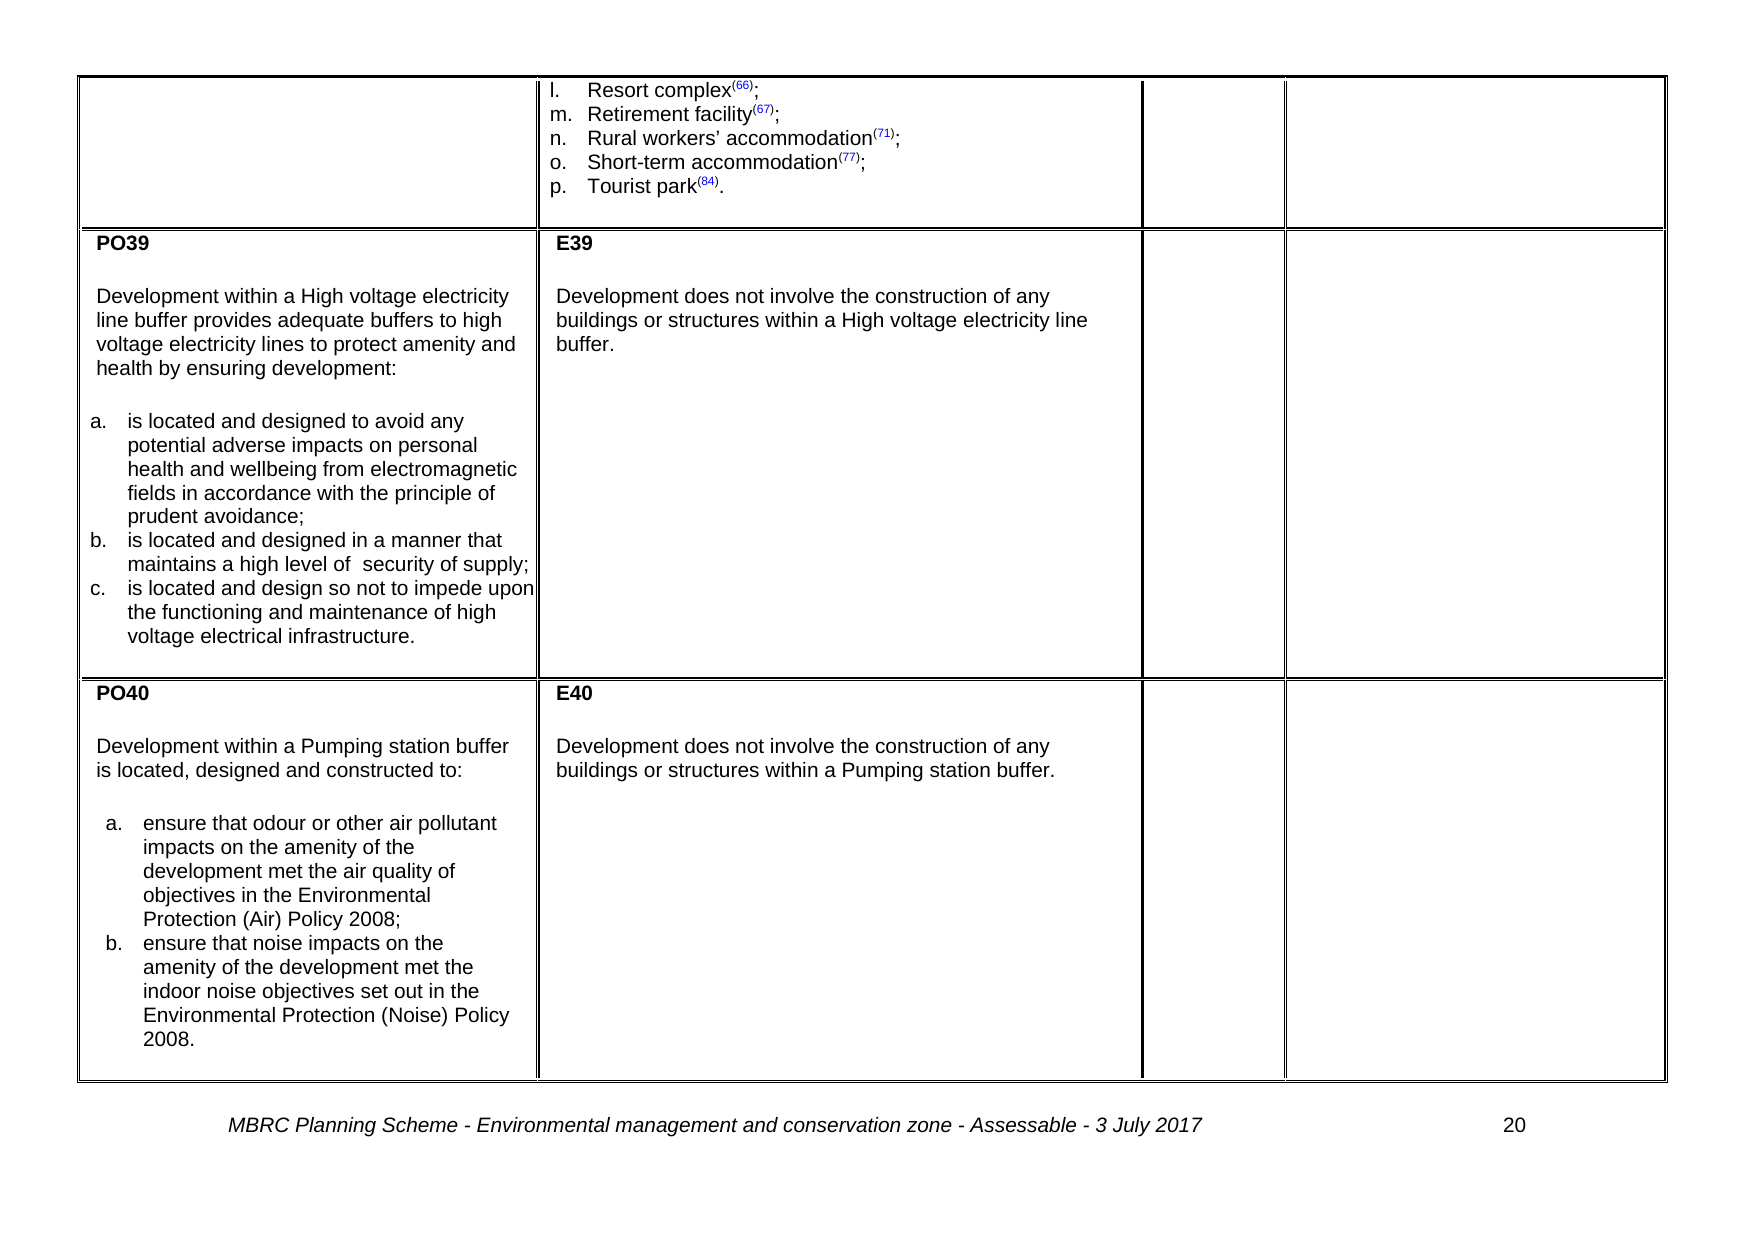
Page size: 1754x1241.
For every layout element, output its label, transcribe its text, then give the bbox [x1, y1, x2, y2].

table_cell E39 Development does not involve the construction of any buildings or structures within a High voltage electricity line buffer. [540, 231, 1141, 677]
table_cell [1142, 78, 1286, 227]
table_cell [1287, 227, 1665, 677]
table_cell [80, 77, 538, 227]
table_cell PO40 Development within a Pumping station buffer is located, designed and constructed to: ensure that odour or other air pollutant impacts on the amenity of the development met the air quality of objectives in the Environmental Protection (Air) Policy 2008; ensure that noise impacts on the amenity of the development met the indoor noise objectives set out in the Environmental Protection (Noise) Policy 2008. [80, 677, 538, 1079]
table_cell PO39 Development within a High voltage electricity line buffer provides adequate buffers to high voltage electricity lines to protect amenity and health by ensuring development: is located and designed to avoid any potential adverse impacts on personal health and wellbeing from electromagnetic fields in accordance with the principle of prudent avoidance; is located and designed in a manner that maintains a high level of security of supply; is located and design so not to impede upon the functioning and maintenance of high voltage electrical infrastructure. [80, 227, 536, 677]
table_cell [1144, 231, 1284, 677]
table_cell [538, 78, 1142, 227]
table_cell [1286, 677, 1665, 1079]
table_cell E40 Development does not involve the construction of any buildings or structures within a Pumping station buffer. [538, 681, 1142, 1079]
table_cell [1286, 78, 1664, 227]
table_cell [1142, 681, 1286, 1079]
